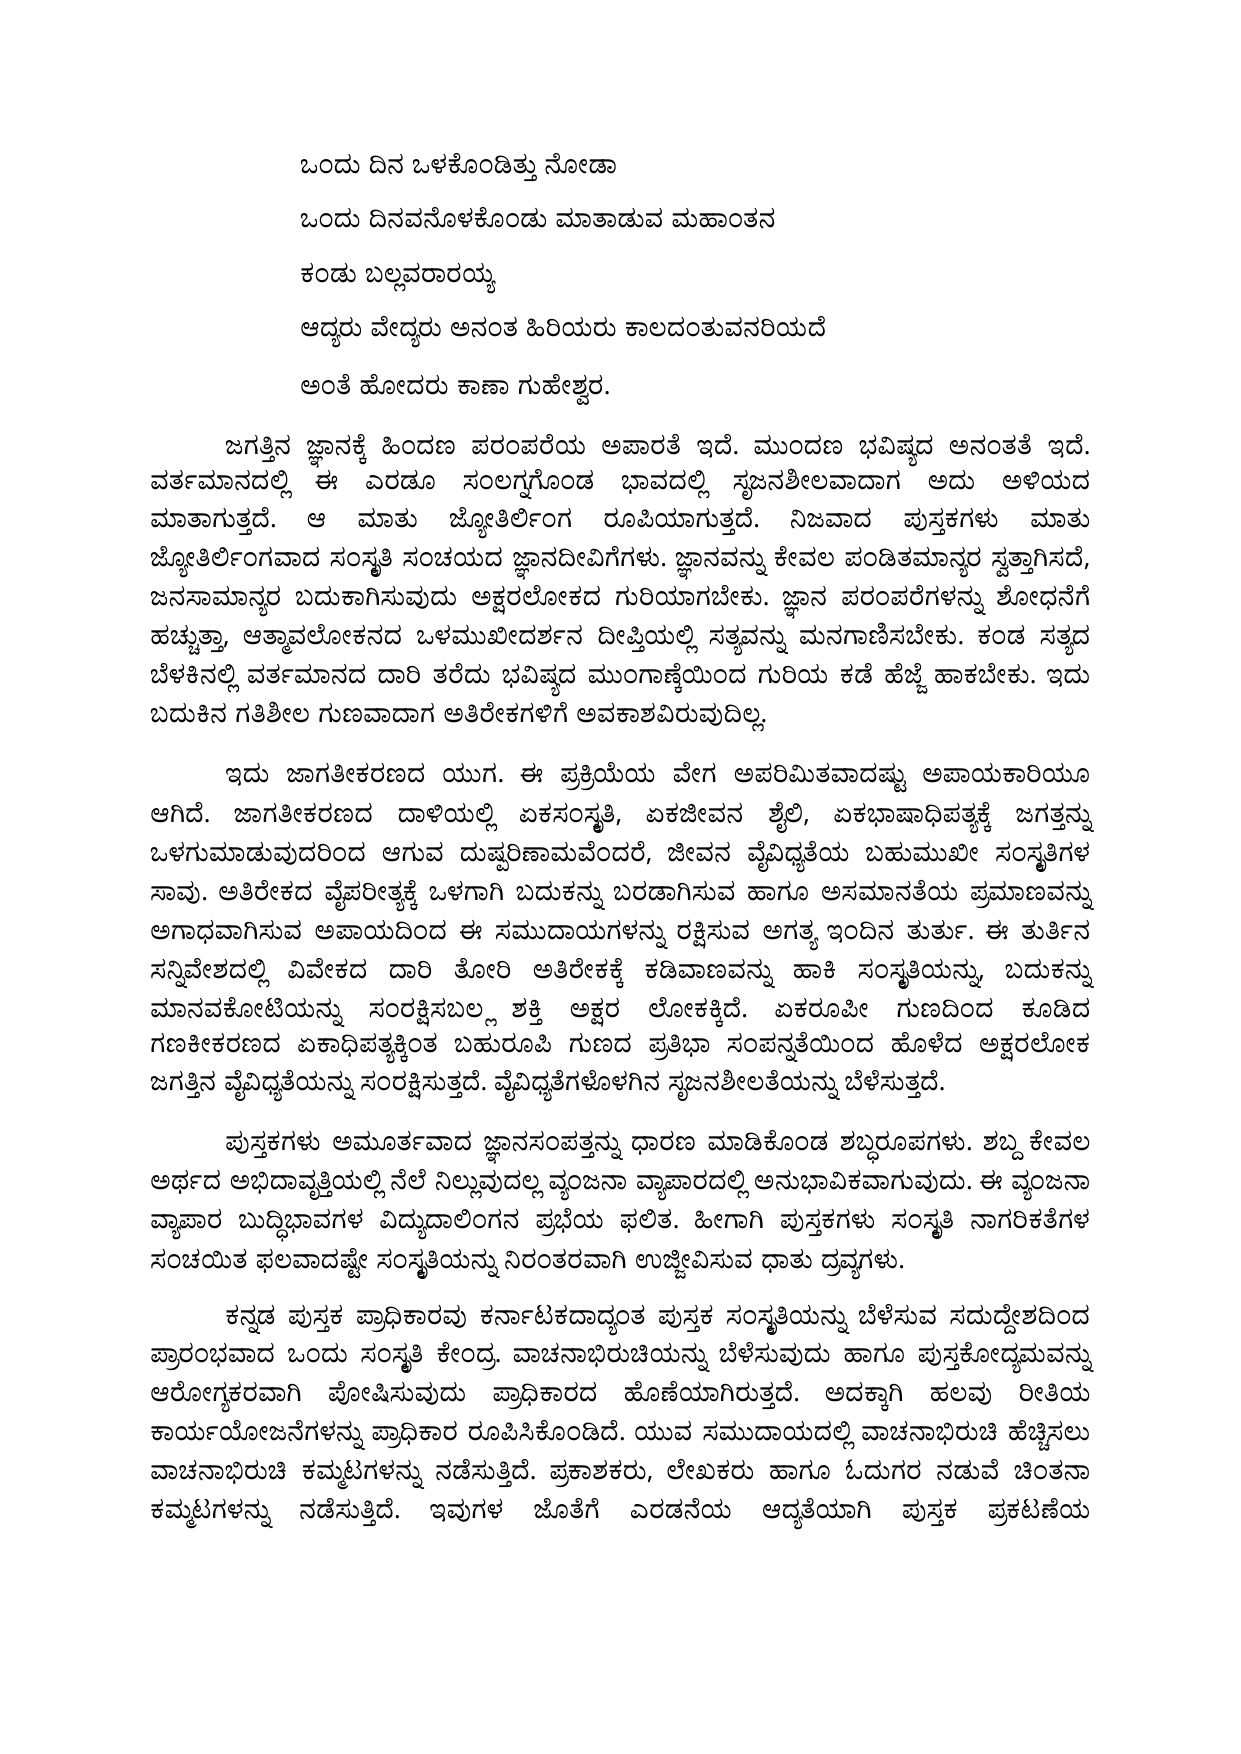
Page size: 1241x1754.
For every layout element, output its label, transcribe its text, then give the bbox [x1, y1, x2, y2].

text ಒಂದು ದಿನ ಒಳಕೊಂಡಿತ್ತು ನೋಡಾ [225, 150, 1090, 179]
text ಪುಸ್ತಕಗಳು ಅಮೂರ್ತವಾದ ಜ್ಞಾನಸಂಪತ್ತನ್ನು ಧಾರಣ ಮಾಡಿಕೊಂಡ ಶಬ್ಧರೂಪಗಳು. ಶಬ್ದ ಕೇವಲ ಅರ್ಥದ ಅಭಿದಾವೃತ್ತಿಯಲ್ಲಿ ನೆಲೆ ನಿಲ್ಲುವುದಲ್ಲ ವ್ಯಂಜನಾ ವ್ಯಾಪಾರದಲ್ಲಿ ಅನುಭಾವಿಕವಾಗುವುದು. ಈ ವ್ಯಂಜನಾ ವ್ಯಾಪಾರ ಬುದ್ಧಿಭಾವಗಳ ವಿದ್ಯುದಾಲಿಂಗನ ಪ್ರಭೆಯ ಫಲಿತ. ಹೀಗಾಗಿ ಪುಸ್ತಕಗಳು ಸಂಸ್ಕೃತಿ ನಾಗರಿಕತೆಗಳ ಸಂಚಯಿತ ಫಲವಾದಷ್ಟೇ ಸಂಸ್ಕೃತಿಯನ್ನು ನಿರಂತರವಾಗಿ ಉಜ್ಜೀವಿಸುವ ಧಾತು ದ್ರವ್ಯಗಳು. [150, 1124, 1090, 1275]
text ಒಂದು ದಿನವನೊಳಕೊಂಡು ಮಾತಾಡುವ ಮಹಾಂತನ [225, 204, 1090, 233]
text ಜಗತ್ತಿನ ಜ್ಞಾನಕ್ಕೆ ಹಿಂದಣ ಪರಂಪರೆಯ ಅಪಾರತೆ ಇದೆ. ಮುಂದಣ ಭವಿಷ್ಯದ ಅನಂತತೆ ಇದೆ. ವರ್ತಮಾನದಲ್ಲಿ ಈ ಎರಡೂ ಸಂಲಗ್ನಗೊಂಡ ಭಾವದಲ್ಲಿ ಸೃಜನಶೀಲವಾದಾಗ ಅದು ಅಳಿಯದ ಮಾತಾಗುತ್ತದೆ. ಆ ಮಾತು ಜ್ಯೋತಿರ್ಲಿಂಗ ರೂಪಿಯಾಗುತ್ತದೆ. ನಿಜವಾದ ಪುಸ್ತಕಗಳು ಮಾತು ಜ್ಯೋತಿರ್ಲಿಂಗವಾದ ಸಂಸ್ಕೃತಿ ಸಂಚಯದ ಜ್ಞಾನದೀವಿಗೆಗಳು. ಜ್ಞಾನವನ್ನು ಕೇವಲ ಪಂಡಿತಮಾನ್ಯರ ಸ್ವತ್ತಾಗಿಸದೆ, ಜನಸಾಮಾನ್ಯರ ಬದುಕಾಗಿಸುವುದು ಅಕ್ಷರಲೋಕದ ಗುರಿಯಾಗಬೇಕು. ಜ್ಞಾನ ಪರಂಪರೆಗಳನ್ನು ಶೋಧನೆಗೆ ಹಚ್ಚುತ್ತಾ, ಆತ್ಮಾವಲೋಕನದ ಒಳಮುಖೀದರ್ಶನ ದೀಪ್ತಿಯಲ್ಲಿ ಸತ್ಯವನ್ನು ಮನಗಾಣಿಸಬೇಕು. ಕಂಡ ಸತ್ಯದ ಬೆಳಕಿನಲ್ಲಿ ವರ್ತಮಾನದ ದಾರಿ ತರೆದು ಭವಿಷ್ಯದ ಮುಂಗಾಣ್ಕೆಯಿಂದ ಗುರಿಯ ಕಡೆ ಹೆಜ್ಜೆ ಹಾಕಬೇಕು. ಇದು ಬದುಕಿನ ಗತಿಶೀಲ ಗುಣವಾದಾಗ ಅತಿರೇಕಗಳಿಗೆ ಅವಕಾಶವಿರುವುದಿಲ್ಲ. [150, 427, 1090, 730]
text ಅಂತೆ ಹೋದರು ಕಾಣಾ ಗುಹೇಶ್ವರ. [225, 367, 1090, 402]
text ಇದು ಜಾಗತೀಕರಣದ ಯುಗ. ಈ ಪ್ರಕ್ರಿಯೆಯ ವೇಗ ಅಪರಿಮಿತವಾದಷ್ಟು ಅಪಾಯಕಾರಿಯೂ ಆಗಿದೆ. ಜಾಗತೀಕರಣದ ದಾಳಿಯಲ್ಲಿ ಏಕಸಂಸ್ಕೃತಿ, ಏಕಜೀವನ ಶೈಲಿ, ಏಕಭಾಷಾಧಿಪತ್ಯಕ್ಕೆ ಜಗತ್ತನ್ನು ಒಳಗುಮಾಡುವುದರಿಂದ ಆಗುವ ದುಷ್ಪರಿಣಾಮವೆಂದರೆ, ಜೀವನ ವೈವಿಧ್ಯತೆಯ ಬಹುಮುಖೀ ಸಂಸ್ಕೃತಿಗಳ ಸಾವು. ಅತಿರೇಕದ ವೈಪರೀತ್ಯಕ್ಕೆ ಒಳಗಾಗಿ ಬದುಕನ್ನು ಬರಡಾಗಿಸುವ ಹಾಗೂ ಅಸಮಾನತೆಯ ಪ್ರಮಾಣವನ್ನು ಅಗಾಧವಾಗಿಸುವ ಅಪಾಯದಿಂದ ಈ ಸಮುದಾಯಗಳನ್ನು ರಕ್ಷಿಸುವ ಅಗತ್ಯ ಇಂದಿನ ತುರ್ತು. ಈ ತುರ್ತಿನ ಸನ್ನಿವೇಶದಲ್ಲಿ ವಿವೇಕದ ದಾರಿ ತೋರಿ ಅತಿರೇಕಕ್ಕೆ ಕಡಿವಾಣವನ್ನು ಹಾಕಿ ಸಂಸ್ಕೃತಿಯನ್ನು, ಬದುಕನ್ನು ಮಾನವಕೋಟಿಯನ್ನು ಸಂರಕ್ಷಿಸಬಲ್ಲ ಶಕ್ತಿ ಅಕ್ಷರ ಲೋಕಕ್ಕಿದೆ. ಏಕರೂಪೀ ಗುಣದಿಂದ ಕೂಡಿದ ಗಣಕೀಕರಣದ ಏಕಾಧಿಪತ್ಯಕ್ಕಿಂತ ಬಹುರೂಪಿ ಗುಣದ ಪ್ರತಿಭಾ ಸಂಪನ್ನತೆಯಿಂದ ಹೊಳೆದ ಅಕ್ಷರಲೋಕ ಜಗತ್ತಿನ ವೈವಿಧ್ಯತೆಯನ್ನು ಸಂರಕ್ಷಿಸುತ್ತದೆ. ವೈವಿಧ್ಯತೆಗಳೊಳಗಿನ ಸೃಜನಶೀಲತೆಯನ್ನು ಬೆಳೆಸುತ್ತದೆ. [150, 756, 1090, 1098]
text ಆದ್ಯರು ವೇದ್ಯರು ಅನಂತ ಹಿರಿಯರು ಕಾಲದಂತುವನರಿಯದೆ [225, 313, 1090, 342]
text ಕಂಡು ಬಲ್ಲವರಾರಯ್ಯ [225, 259, 1090, 288]
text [150, 1301, 1090, 1526]
